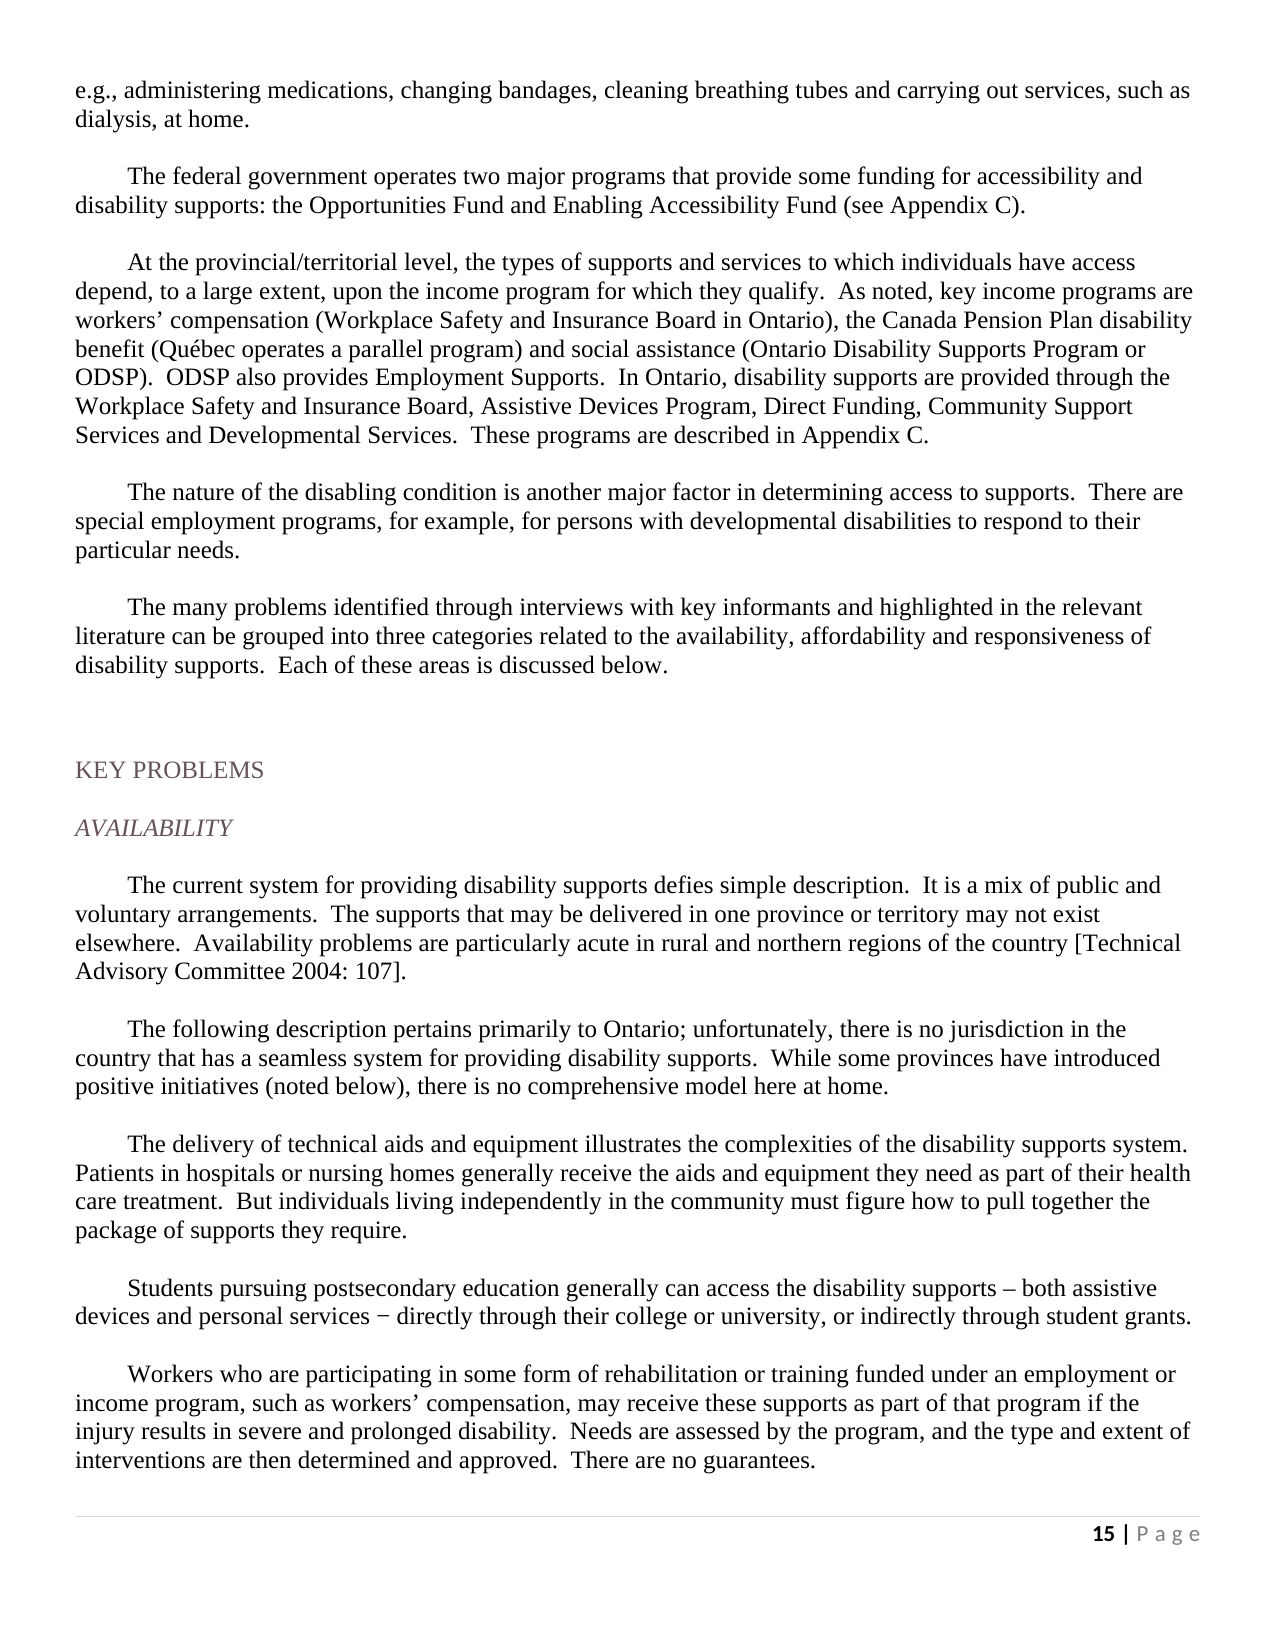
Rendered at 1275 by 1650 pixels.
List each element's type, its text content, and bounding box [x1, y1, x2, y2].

text Key problems [75, 755, 1200, 784]
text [75, 75, 1200, 132]
text The nature of the disabling condition is another major factor in determining access to supports. There are special employment programs, for example, for persons with developmental disabilities to respond to their particular needs. [75, 477, 1200, 564]
text The current system for providing disability supports defies simple description. It is a mix of public and voluntary arrangements. The supports that may be delivered in one province or territory may not exist elsewhere. Availability problems are particularly acute in rural and northern regions of the country [Technical Advisory Committee 2004: 107]. [75, 870, 1200, 985]
text Workers who are participating in some form of rehabilitation or training funded under an employment or income program, such as workers’ compensation, may receive these supports as part of that program if the injury results in severe and prolonged disability. Needs are assessed by the program, and the type and extent of interventions are then determined and approved. There are no guarantees. [75, 1359, 1200, 1474]
text Availability [75, 813, 1200, 841]
text At the provincial/territorial level, the types of supports and services to which individuals have access depend, to a large extent, upon the income program for which they qualify. As noted, key income programs are workers’ compensation (Workplace Safety and Insurance Board in Ontario), the Canada Pension Plan disability benefit (Québec operates a parallel program) and social assistance (Ontario Disability Supports Program or ODSP). ODSP also provides Employment Supports. In Ontario, disability supports are provided through the Workplace Safety and Insurance Board, Assistive Devices Program, Direct Funding, Community Support Services and Developmental Services. These programs are described in Appendix C. [75, 247, 1200, 449]
text The many problems identified through interviews with key informants and highlighted in the relevant literature can be grouped into three categories related to the availability, affordability and responsiveness of disability supports. Each of these areas is discussed below. [75, 592, 1200, 679]
text Students pursuing postsecondary education generally can access the disability supports – both assistive devices and personal services − directly through their college or university, or indirectly through student grants. [75, 1273, 1200, 1330]
text The following description pertains primarily to Ontario; unfortunately, there is no jurisdiction in the country that has a seamless system for providing disability supports. While some provinces have introduced positive initiatives (noted below), there is no comprehensive model here at home. [75, 1014, 1200, 1100]
text The federal government operates two major programs that provide some funding for accessibility and disability supports: the Opportunities Fund and Enabling Accessibility Fund (see Appendix C). [75, 161, 1200, 219]
text The delivery of technical aids and equipment illustrates the complexities of the disability supports system. Patients in hospitals or nursing homes generally receive the aids and equipment they need as part of their health care treatment. But individuals living independently in the community must figure how to pull together the package of supports they require. [75, 1129, 1200, 1244]
